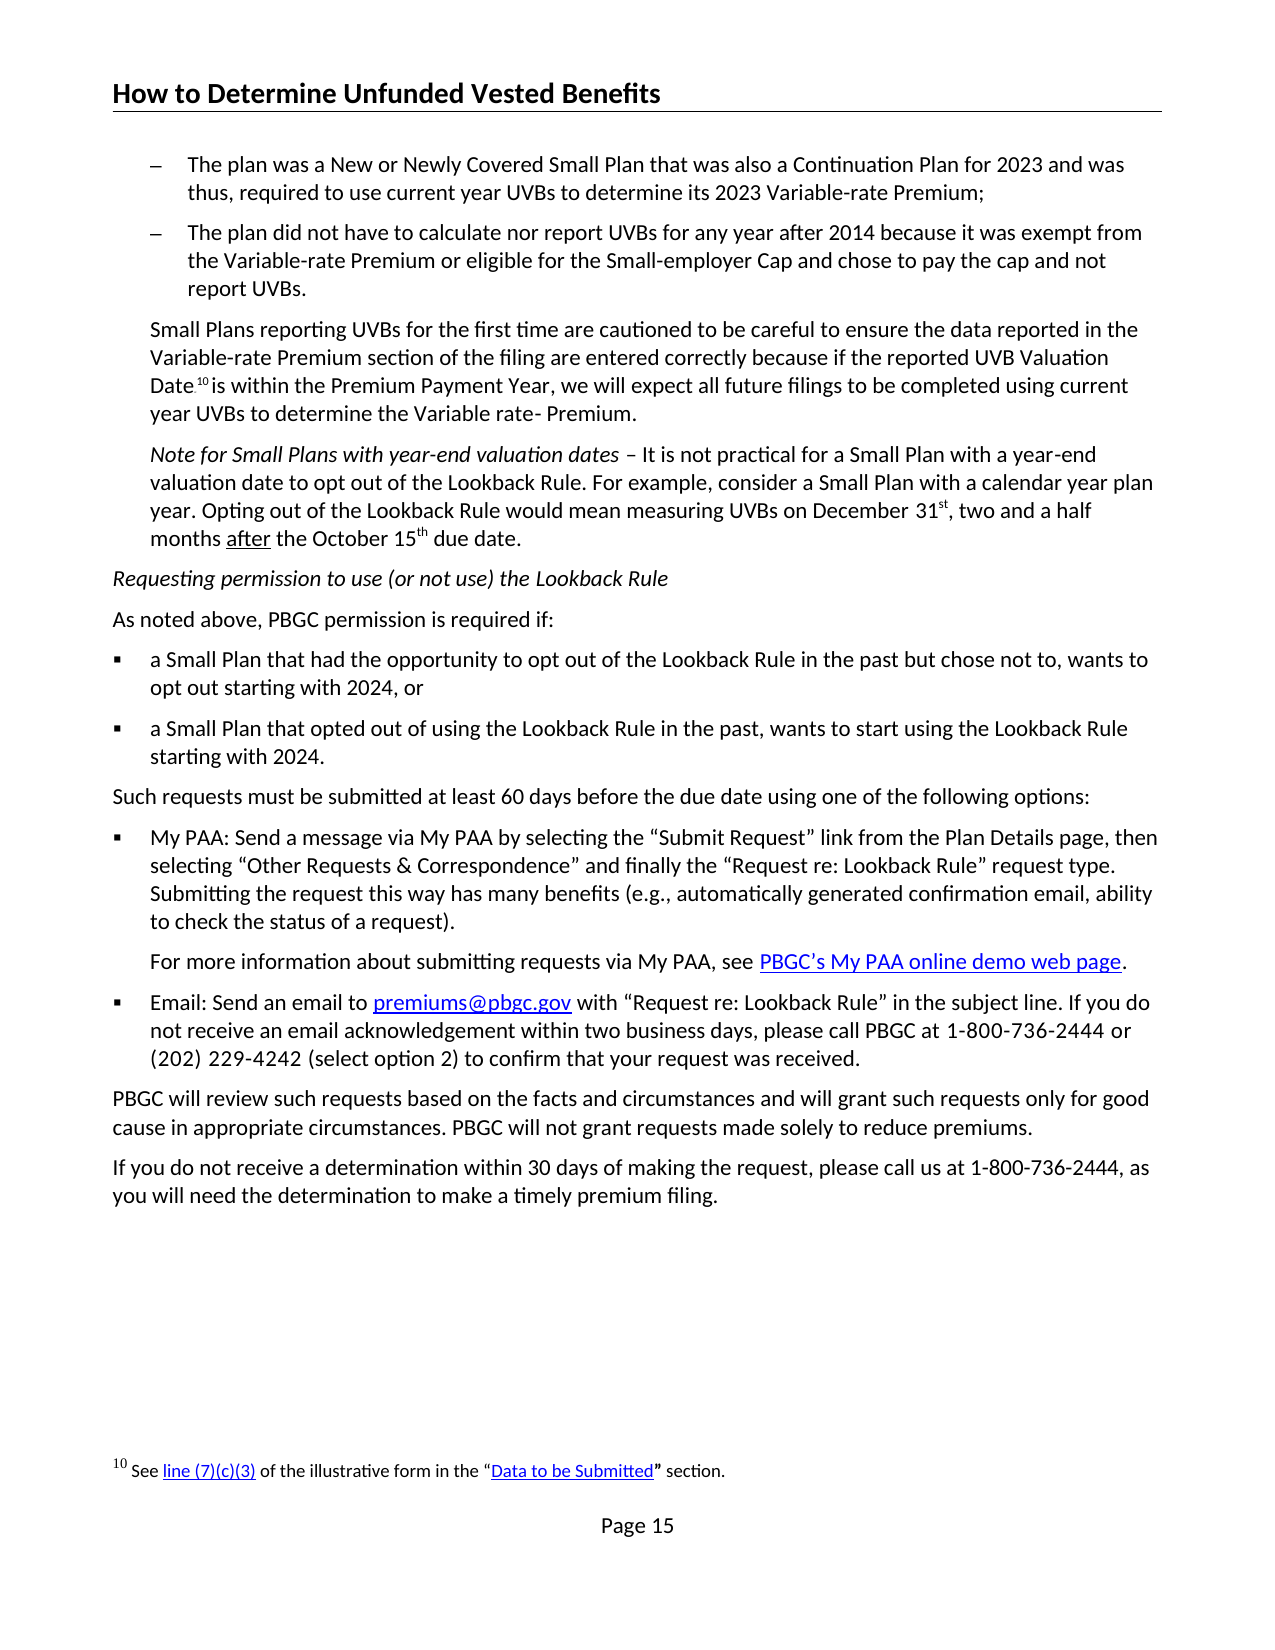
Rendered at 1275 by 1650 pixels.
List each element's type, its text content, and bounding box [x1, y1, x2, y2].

text Note for Small Plans with year-end valuation dates – It is not practical for a Small Plan with a year-end valuation date to opt out of the Lookback Rule. For example, consider a Small Plan with a calendar year plan year. Opting out of the Lookback Rule would mean measuring UVBs on December 31st, two and a half months after the October 15th due date. [150, 440, 1162, 552]
list a Small Plan that had the opportunity to opt out of the Lookback Rule in the past but chose not to, wants to opt out starting with 2024, or [112, 645, 1162, 701]
text If you do not receive a determination within 30 days of making the request, please call us at 1-800-736-2444, as you will need the determination to make a timely premium filing. [112, 1153, 1162, 1209]
list Email: Send an email to premiums@pbgc.gov with “Request re: Lookback Rule” in the subject line. If you do not receive an email acknowledgement within two business days, please call PBGC at 1-800-736-2444 or (202) 229-4242 (select option 2) to confirm that your request was received. [112, 988, 1162, 1072]
text Small Plans reporting UVBs for the first time are cautioned to be careful to ensure the data reported in the Variable-rate Premium section of the filing are entered correctly because if the reported UVB Valuation Date8F is within the Premium Payment Year, we will expect all future filings to be completed using current year UVBs to determine the Variable rate- Premium. [150, 315, 1162, 427]
text For more information about submitting requests via My PAA, see PBGC’s My PAA online demo web page. [150, 947, 1162, 976]
text Such requests must be submitted at least 60 days before the due date using one of the following options: [112, 782, 1162, 810]
text Requesting permission to use (or not use) the Lookback Rule [112, 564, 1162, 592]
list a Small Plan that opted out of using the Lookback Rule in the past, wants to start using the Lookback Rule starting with 2024. [112, 714, 1162, 770]
text PBGC will review such requests based on the facts and circumstances and will grant such requests only for good cause in appropriate circumstances. PBGC will not grant requests made solely to reduce premiums. [112, 1084, 1162, 1141]
list My PAA: Send a message via My PAA by selecting the “Submit Request” link from the Plan Details page, then selecting “Other Requests & Correspondence” and finally the “Request re: Lookback Rule” request type. Submitting the request this way has many benefits (e.g., automatically generated confirmation email, ability to check the status of a request). [112, 823, 1162, 935]
list The plan did not have to calculate nor report UVBs for any year after 2014 because it was exempt from the Variable-rate Premium or eligible for the Small-employer Cap and chose to pay the cap and not report UVBs. [150, 218, 1162, 303]
text As noted above, PBGC permission is required if: [112, 605, 1162, 633]
list The plan was a New or Newly Covered Small Plan that was also a Continuation Plan for 2023 and was thus, required to use current year UVBs to determine its 2023 Variable-rate Premium; [150, 150, 1162, 206]
